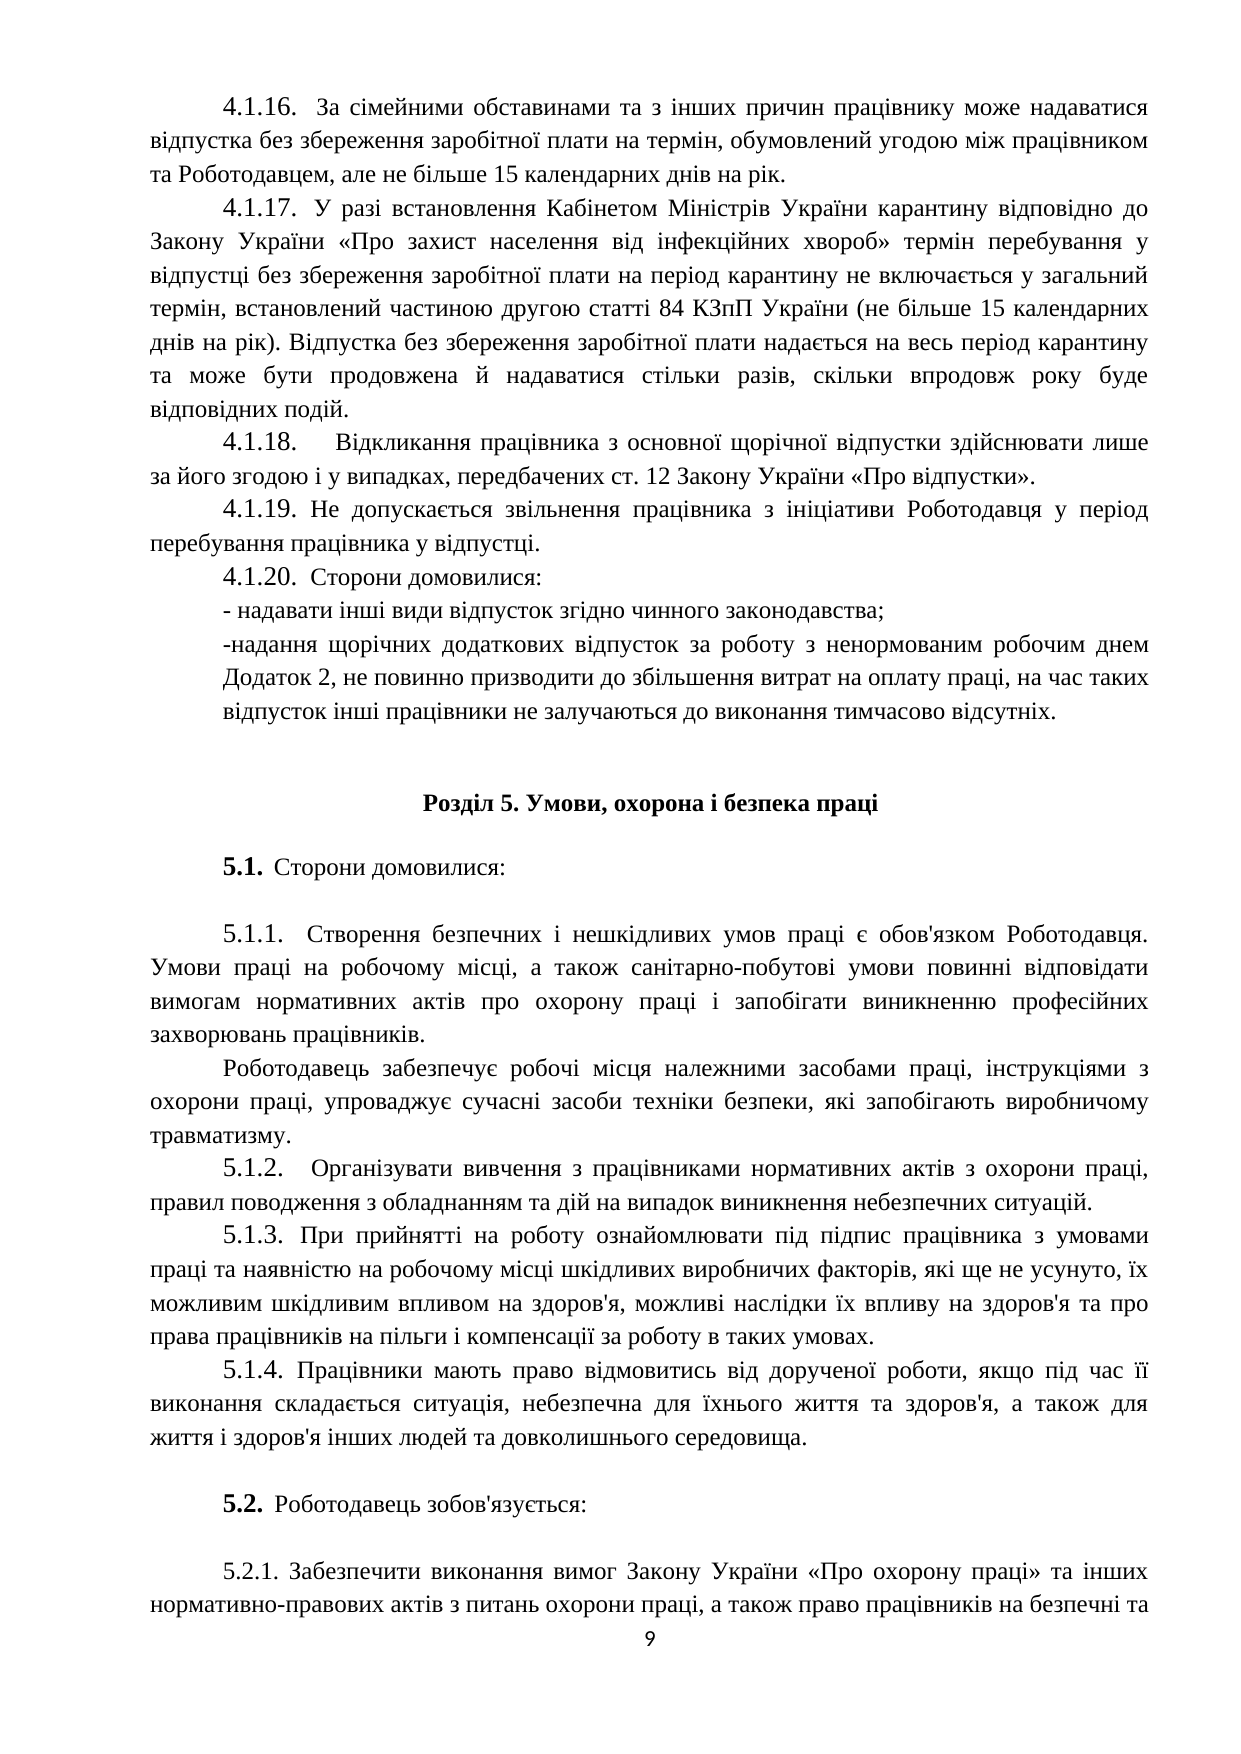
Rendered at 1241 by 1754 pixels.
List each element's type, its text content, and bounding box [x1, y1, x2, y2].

list Створення безпечних і нешкідливих умов праці є обов'язком Роботодавця. Умови праці на робочому місці, а також санітарно-побутові умови повинні відповідати вимогам нормативних актів про охорону праці і запобігати виникненню професійних захворювань працівників. [150, 915, 1149, 1049]
list У разі встановлення Кабінетом Міністрів України карантину відповідно до Закону України «Про захист населення від інфекційних хвороб» термін перебування у відпустці без збереження заробітної плати на період карантину не включається у загальний термін, встановлений частиною другою статті 84 КЗпП України (не більше 15 календарних днів на рік). Відпустка без збереження заробітної плати надається на весь період карантину та може бути продовжена й надаватися стільки разів, скільки впродовж року буде відповідних подій. [150, 189, 1149, 424]
list Організувати вивчення з працівниками нормативних актів з охорони праці, правил поводження з обладнанням та дій на випадок виникнення небезпечних ситуацій. [150, 1150, 1149, 1217]
text Розділ 5. Умови, охорона і безпека праці [423, 789, 1152, 817]
list Сторони домовилися: [150, 558, 1149, 592]
list Працівники мають право відмовитись від дорученої роботи, якщо під час її виконання складається ситуація, небезпечна для їхнього життя та здоров'я, а також для життя і здоров'я інших людей та довколишнього середовища. [150, 1351, 1149, 1452]
list Відкликання працівника з основної щорічної відпустки здійснювати лише за його згодою і у випадках, передбачених ст. 12 Закону України «Про відпустки». [150, 424, 1149, 491]
text Роботодавець забезпечує робочі місця належними засобами праці, інструкціями з охорони праці, упроваджує сучасні засоби техніки безпеки, які запобігають виробничому травматизму. [150, 1049, 1149, 1150]
list При прийнятті на роботу ознайомлювати під підпис працівника з умовами праці та наявністю на робочому місці шкідливих виробничих факторів, які ще не усунуто, їх можливим шкідливим впливом на здоров'я, можливі наслідки їх впливу на здоров'я та про права працівників на пільги і компенсації за роботу в таких умовах. [150, 1217, 1149, 1351]
list Роботодавець зобов'язується: [150, 1485, 1152, 1519]
text - надавати інші види відпусток згідно чинного законодавства; [223, 592, 1149, 625]
list Сторони домовилися: [150, 848, 1152, 882]
text -надання щорічних додаткових відпусток за роботу з ненормованим робочим днем Додаток 2, не повинно призводити до збільшення витрат на оплату праці, на час таких відпусток інші працівники не залучаються до виконання тимчасово відсутніх. [223, 625, 1149, 726]
list За сімейними обставинами та з інших причин працівнику може надаватися відпустка без збереження заробітної плати на термін, обумовлений угодою між працівником та Роботодавцем, але не більше 15 календарних днів на рік. [150, 88, 1149, 189]
list Не допускається звільнення працівника з ініціативи Роботодавця у період перебування працівника у відпустці. [150, 491, 1149, 558]
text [150, 1552, 1149, 1619]
